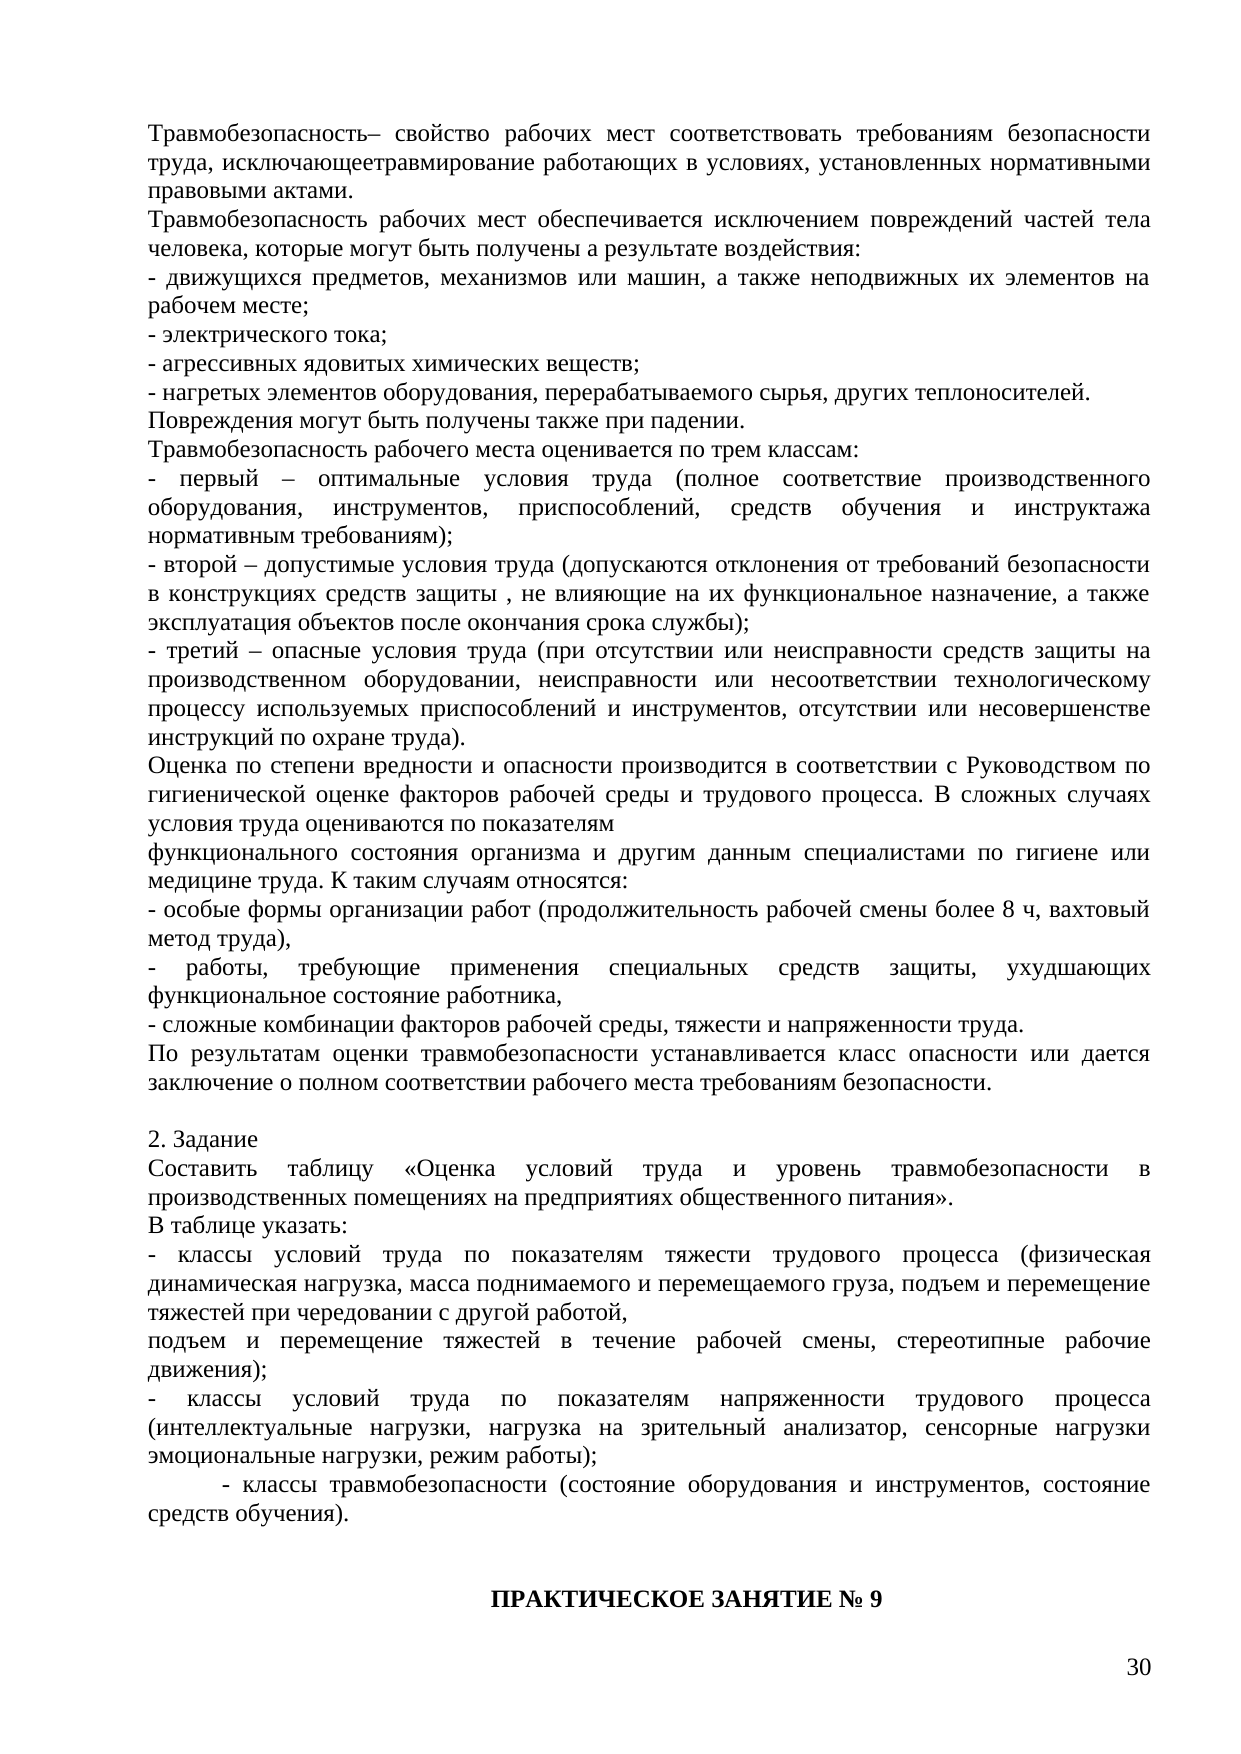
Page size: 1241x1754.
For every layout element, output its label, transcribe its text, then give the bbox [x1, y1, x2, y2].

text - агрессивных ядовитых химических веществ; [148, 348, 1152, 377]
text В таблице указать: [148, 1211, 1152, 1239]
text - классы условий труда по показателям тяжести трудового процесса (физическая динамическая нагрузка, масса поднимаемого и перемещаемого груза, подъем и перемещение тяжестей при чередовании с другой работой, [148, 1239, 1152, 1326]
text - электрического тока; [148, 319, 1152, 348]
text - движущихся предметов, механизмов или машин, а также неподвижных их элементов на рабочем месте; [148, 262, 1152, 319]
text подъем и перемещение тяжестей в течение рабочей смены, стереотипные рабочие движения); [148, 1326, 1152, 1383]
text Травмобезопасность– свойство рабочих мест соответствовать требованиям безопасности труда, исключающеетравмирование работающих в условиях, установленных нормативными правовыми актами. [148, 118, 1152, 204]
text - сложные комбинации факторов рабочей среды, тяжести и напряженности труда. [148, 1009, 1152, 1038]
text Составить таблицу «Оценка условий труда и уровень травмобезопасности в производственных помещениях на предприятиях общественного питания». [148, 1153, 1152, 1211]
text Травмобезопасность рабочих мест обеспечивается исключением повреждений частей тела человека, которые могут быть получены а результате воздействия: [148, 204, 1152, 262]
text Травмобезопасность рабочего места оценивается по трем классам: [148, 434, 1152, 463]
text - классы условий труда по показателям напряженности трудового процесса (интеллектуальные нагрузки, нагрузка на зрительный анализатор, сенсорные нагрузки эмоциональные нагрузки, режим работы); [148, 1383, 1152, 1469]
text - особые формы организации работ (продолжительность рабочей смены более 8 ч, вахтовый метод труда), [148, 894, 1152, 952]
text По результатам оценки травмобезопасности устанавливается класс опасности или дается заключение о полном соответствии рабочего места требованиям безопасности. [148, 1038, 1152, 1096]
text Оценка по степени вредности и опасности производится в соответствии с Руководством по гигиенической оценке факторов рабочей среды и трудового процесса. В сложных случаях условия труда оцениваются по показателям [148, 751, 1152, 837]
text - первый – оптимальные условия труда (полное соответствие производственного оборудования, инструментов, приспособлений, средств обучения и инструктажа нормативным требованиям); [148, 463, 1152, 549]
text функционального состояния организма и другим данным специалистами по гигиене или медицине труда. К таким случаям относятся: [148, 837, 1152, 894]
text ПРАКТИЧЕСКОЕ ЗАНЯТИЕ № 9 [148, 1584, 1152, 1613]
text - второй – допустимые условия труда (допускаются отклонения от требований безопасности в конструкциях средств защиты , не влияющие на их функциональное назначение, а также эксплуатация объектов после окончания срока службы); [148, 549, 1152, 636]
text - классы травмобезопасности (состояние оборудования и инструментов, состояние средств обучения). [148, 1469, 1152, 1527]
text - работы, требующие применения специальных средств защиты, ухудшающих функциональное состояние работника, [148, 952, 1152, 1009]
text Повреждения могут быть получены также при падении. [148, 406, 1152, 434]
text 2. Задание [148, 1124, 1152, 1153]
text - третий – опасные условия труда (при отсутствии или неисправности средств защиты на производственном оборудовании, неисправности или несоответствии технологическому процессу используемых приспособлений и инструментов, отсутствии или несовершенстве инструкций по охране труда). [148, 636, 1152, 751]
text - нагретых элементов оборудования, перерабатываемого сырья, других теплоносителей. [148, 377, 1152, 406]
